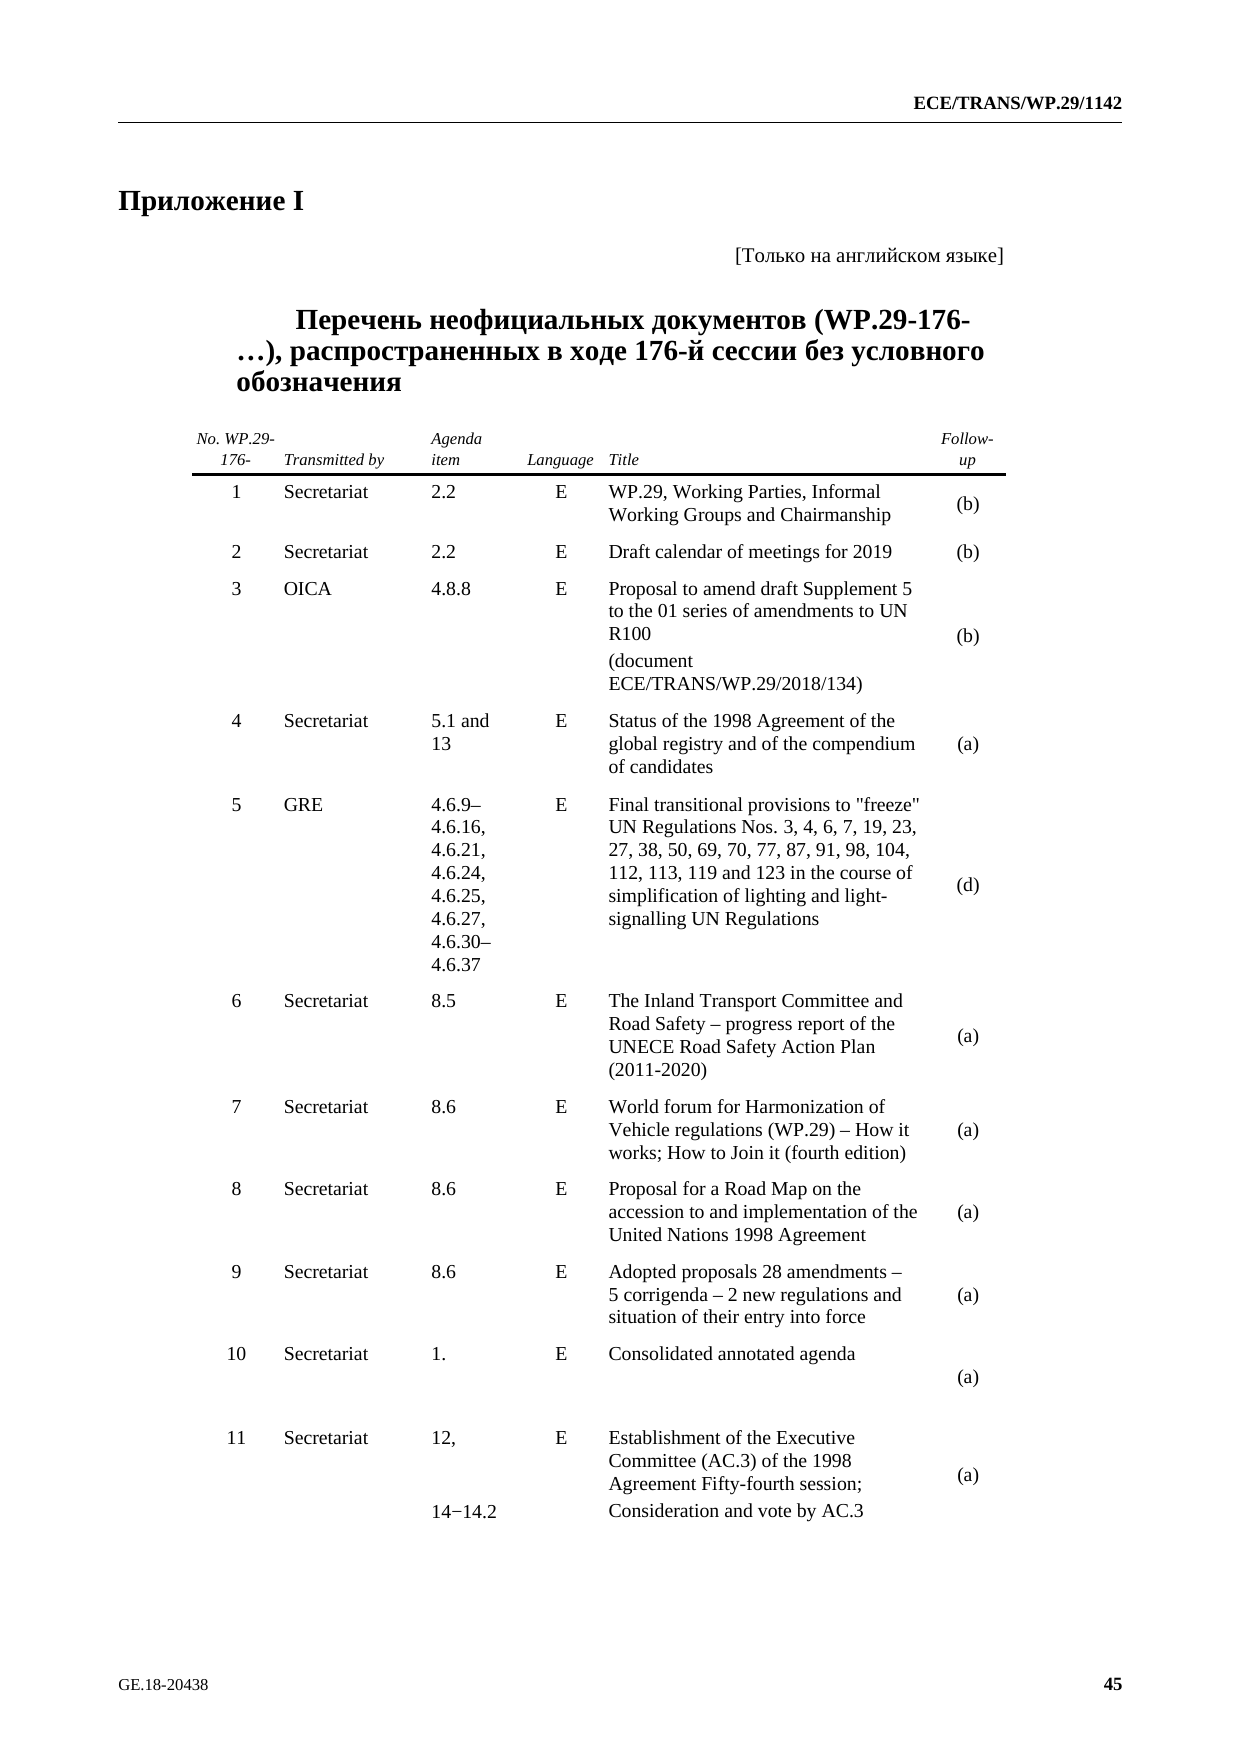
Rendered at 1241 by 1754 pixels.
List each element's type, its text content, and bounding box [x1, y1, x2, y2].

table_cell 3 [192, 572, 281, 704]
table_cell 5 [192, 788, 281, 985]
table_cell 8.5 [428, 985, 517, 1091]
table_cell 2.2 [428, 476, 517, 536]
table_cell 8.6 [428, 1091, 517, 1173]
table_cell (a) [930, 705, 1006, 788]
table_cell E [517, 572, 605, 704]
table_cell Secretariat [281, 1421, 428, 1532]
table_cell World forum for Harmonization of Vehicle regulations (WP.29) – How it works; How to Join it (fourth edition) [605, 1091, 930, 1173]
table_cell 1. [428, 1338, 517, 1421]
table_cell (a) [930, 1255, 1006, 1338]
table_cell E [517, 476, 605, 536]
table_cell (a) [930, 985, 1006, 1091]
table_header No. WP.29-176- [192, 423, 281, 473]
table_cell Consolidated annotated agenda [605, 1338, 930, 1421]
table_cell Secretariat [281, 476, 428, 536]
table_cell 7 [192, 1091, 281, 1173]
table_cell Secretariat [281, 705, 428, 788]
table_cell E [517, 1255, 605, 1338]
table_cell Final transitional provisions to "freeze" UN Regulations Nos. 3, 4, 6, 7, 19, 23, 27, 38, 50, 69, 70, 77, 87, 91, 98, 104, 112, 113, 119 and 123 in the course of simplification of lighting and light-signalling UN Regulations [605, 788, 930, 985]
table_cell WP.29, Working Parties, Informal Working Groups and Chairmanship [605, 476, 930, 536]
table_cell 4 [192, 705, 281, 788]
table_cell E [517, 1338, 605, 1421]
table_cell 9 [192, 1255, 281, 1338]
table_header Language [517, 423, 605, 473]
table_cell The Inland Transport Committee and Road Safety – progress report of the UNECE Road Safety Action Plan (2011-2020) [605, 985, 930, 1091]
table_cell (d) [930, 788, 1006, 985]
table_cell Draft calendar of meetings for 2019 [605, 536, 930, 572]
table_cell GRE [281, 788, 428, 985]
table_cell Secretariat [281, 1338, 428, 1421]
table_header Agenda item [428, 423, 517, 473]
table_cell 12, 14−14.2 [428, 1421, 517, 1532]
table_cell 8.6 [428, 1173, 517, 1255]
table_cell 2 [192, 536, 281, 572]
table_cell Proposal for a Road Map on the accession to and implementation of the United Nations 1998 Agreement [605, 1173, 930, 1255]
table_header Transmitted by [281, 423, 428, 473]
table_cell Secretariat [281, 1173, 428, 1255]
table_cell E [517, 1421, 605, 1532]
table_cell Secretariat [281, 1091, 428, 1173]
text Приложение I [118, 186, 1004, 217]
table_cell E [517, 1173, 605, 1255]
table_cell E [517, 536, 605, 572]
table_cell 10 [192, 1338, 281, 1421]
table_cell (b) [930, 572, 1006, 704]
table_cell Secretariat [281, 1255, 428, 1338]
text Перечень неофициальных документов (WP.29-176-…), распространенных в ходе 176-й сессии без условного обозначения [118, 304, 1004, 398]
table_header Follow-up [930, 423, 1006, 473]
table_cell 8 [192, 1173, 281, 1255]
table_cell (a) [930, 1173, 1006, 1255]
table_cell E [517, 788, 605, 985]
table_cell 1 [192, 476, 281, 536]
table_cell (a) [930, 1421, 1006, 1532]
table_cell 5.1 and 13 [428, 705, 517, 788]
table_cell OICA [281, 572, 428, 704]
table_cell Proposal to amend draft Supplement 5 to the 01 series of amendments to UN R100 (document ECE/TRANS/WP.29/2018/134) [605, 572, 930, 704]
table_cell Status of the 1998 Agreement of the global registry and of the compendium of candidates [605, 705, 930, 788]
table_cell Adopted proposals 28 amendments – 5 corrigenda – 2 new regulations and situation of their entry into force [605, 1255, 930, 1338]
table_cell 11 [192, 1421, 281, 1532]
table_cell E [517, 705, 605, 788]
table_cell 2.2 [428, 536, 517, 572]
table_cell 4.8.8 [428, 572, 517, 704]
table_cell Establishment of the Executive Committee (AC.3) of the 1998 Agreement Fifty-fourth session; Consideration and vote by AC.3 [605, 1421, 930, 1532]
text [Только на английском языке] [236, 242, 1004, 267]
table_header Title [605, 423, 930, 473]
table_cell (a) [930, 1091, 1006, 1173]
table_cell 6 [192, 985, 281, 1091]
table_cell (a) [930, 1338, 1006, 1421]
table_cell 8.6 [428, 1255, 517, 1338]
table_cell (b) [930, 536, 1006, 572]
table_cell (b) [930, 476, 1006, 536]
table_cell 4.6.9–4.6.16, 4.6.21, 4.6.24, 4.6.25, 4.6.27, 4.6.30–4.6.37 [428, 788, 517, 985]
table_cell Secretariat [281, 536, 428, 572]
table_cell E [517, 985, 605, 1091]
table_cell E [517, 1091, 605, 1173]
table_cell Secretariat [281, 985, 428, 1091]
